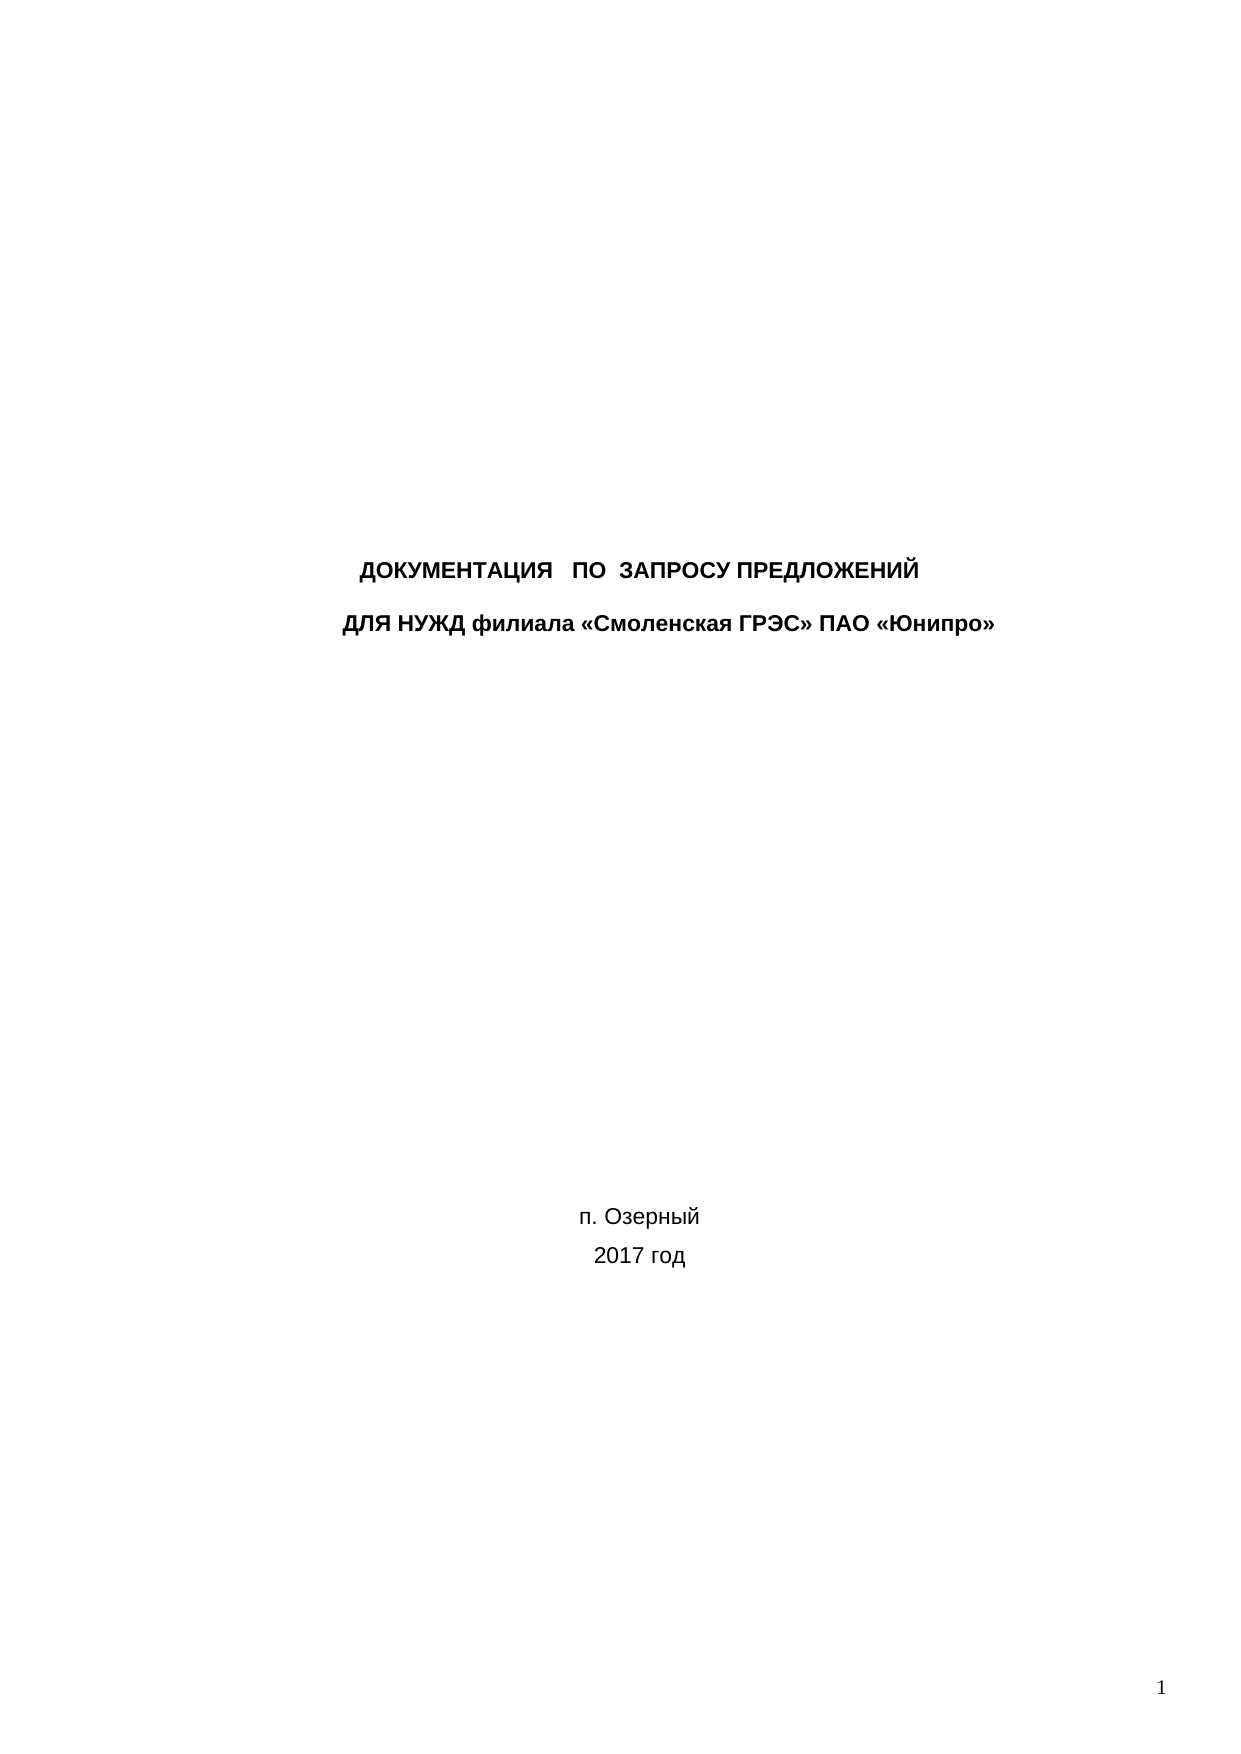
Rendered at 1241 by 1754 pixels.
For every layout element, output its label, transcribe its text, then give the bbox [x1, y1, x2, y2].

text ДОКУМЕНТАЦИЯ ПО ЗАПРОСУ ПРЕДЛОЖЕНИЙ [112, 557, 1166, 584]
text п. Озерный 2017 год [112, 1203, 1166, 1269]
text ДЛЯ НУЖД филиала «Смоленская ГРЭС» ПАО «Юнипро» [112, 610, 1166, 637]
